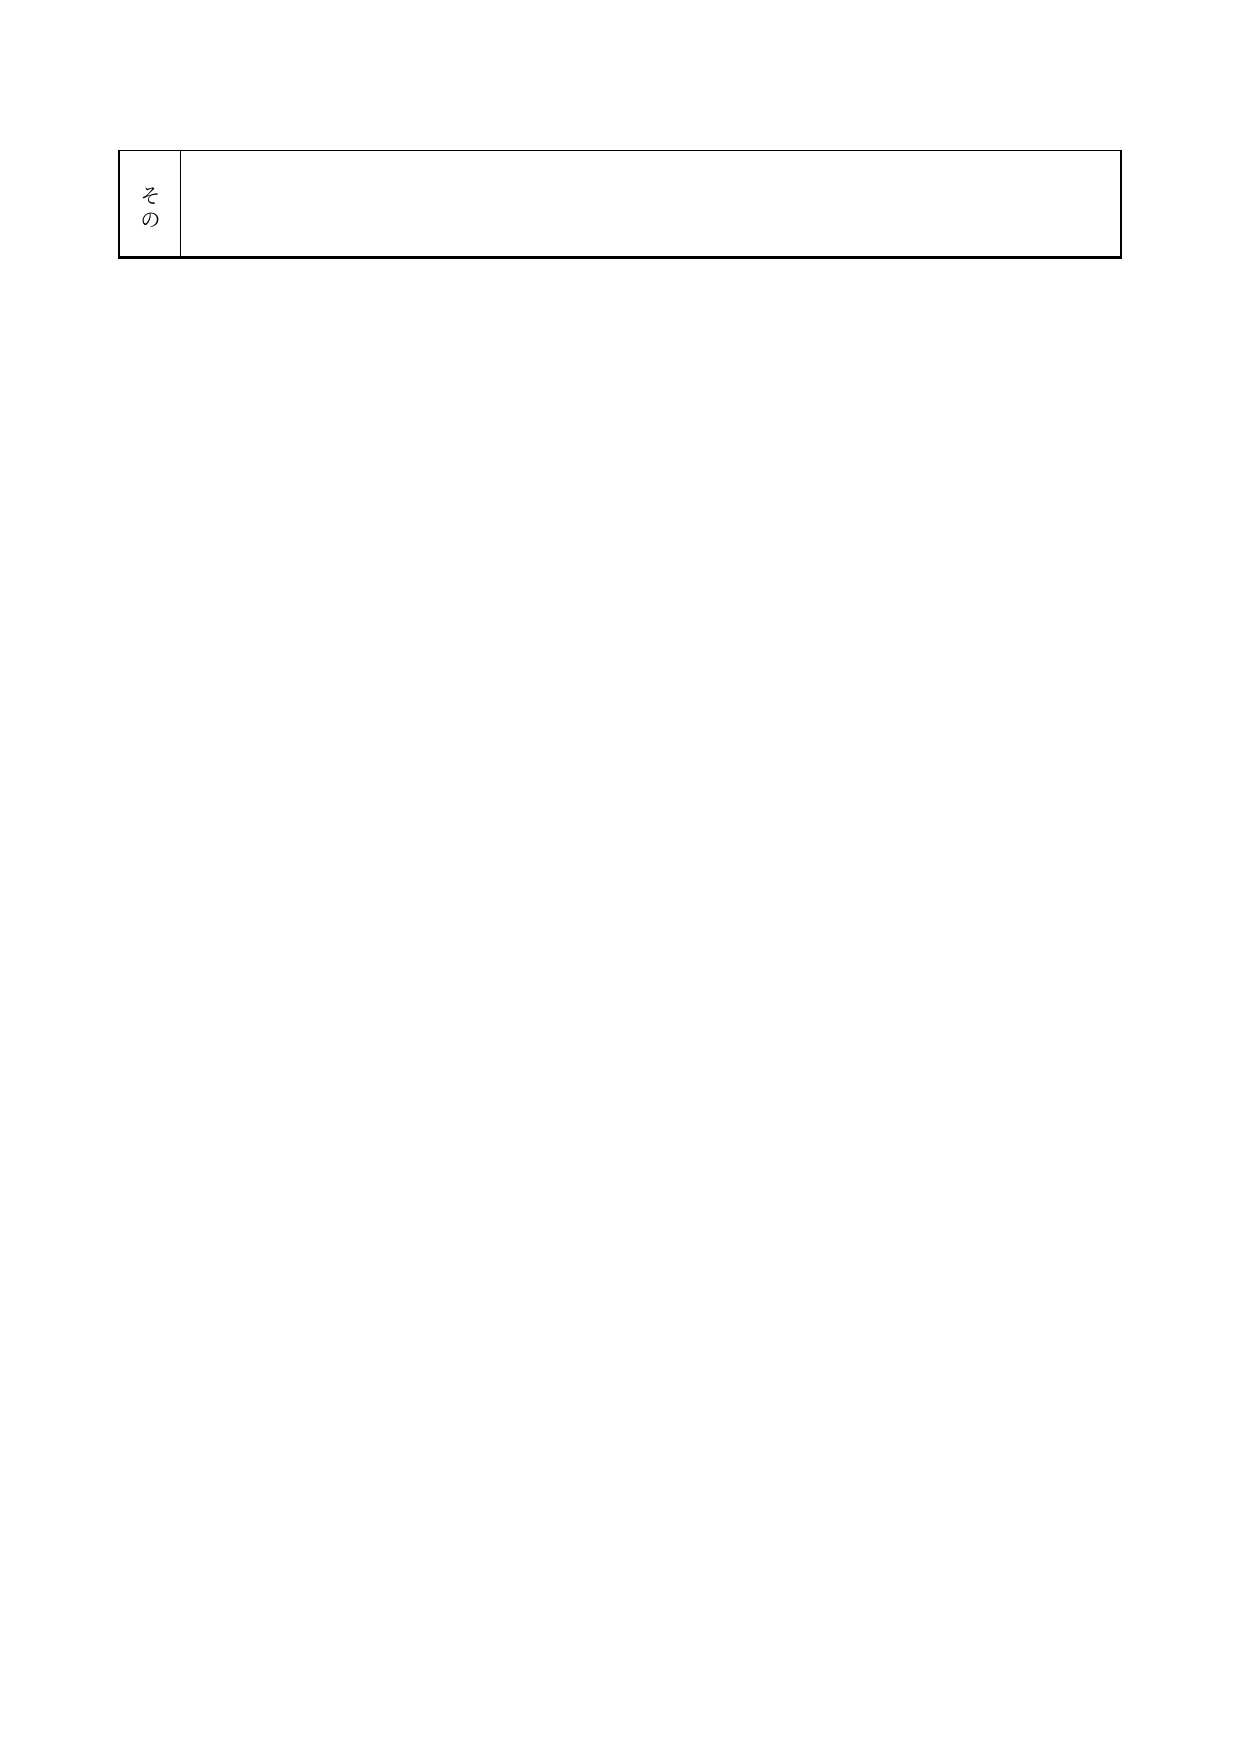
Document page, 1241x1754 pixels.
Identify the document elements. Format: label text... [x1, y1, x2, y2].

table_cell その他 [120, 151, 180, 256]
table_cell [181, 151, 1120, 256]
